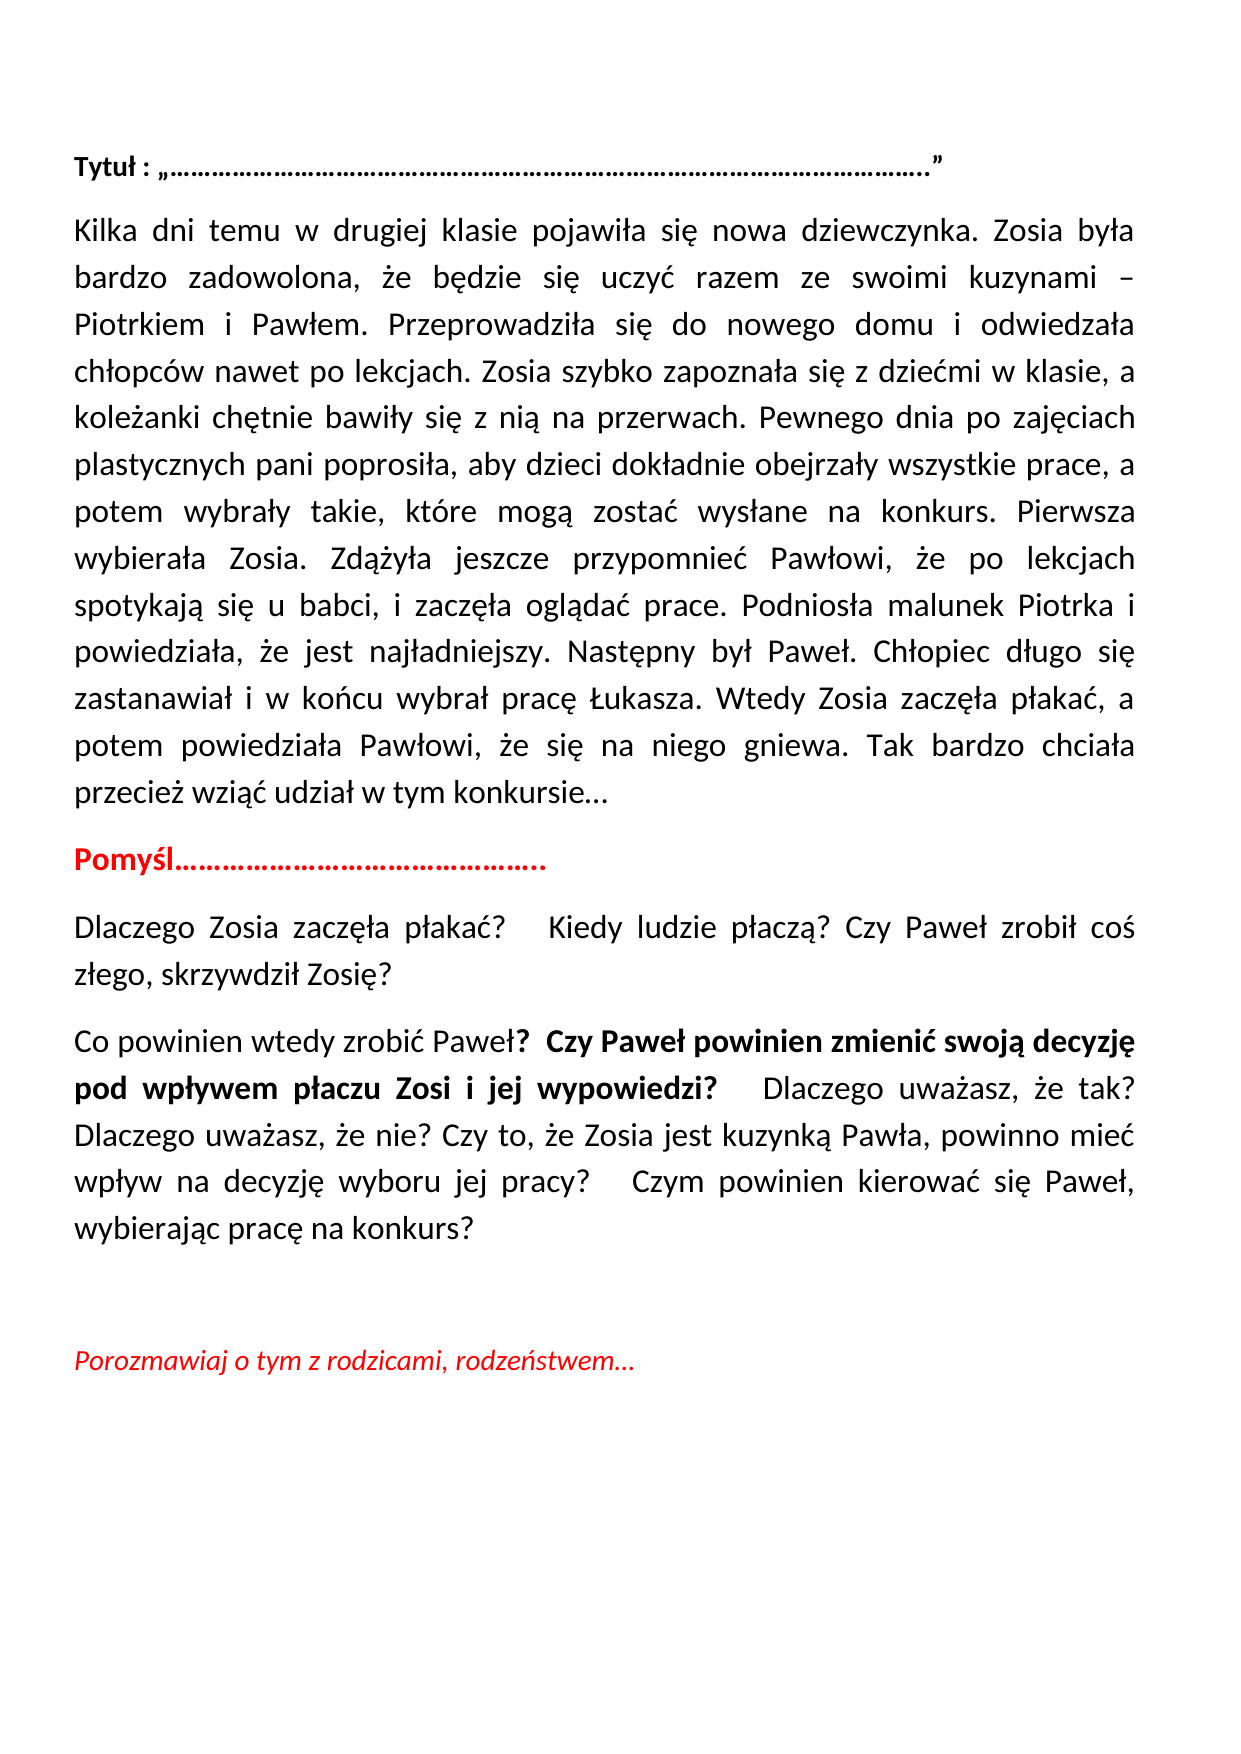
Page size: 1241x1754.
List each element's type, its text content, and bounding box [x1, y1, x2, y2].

text Dlaczego Zosia zaczęła płakać? Kiedy ludzie płaczą? Czy Paweł zrobił coś złego, skrzywdził Zosię? [74, 906, 1137, 993]
text Tytuł : „………………………………………………………………………………………………..” [74, 148, 1137, 183]
text Pomyśl……………………………………….. [74, 838, 1137, 879]
text Porozmawiaj o tym z rodzicami, rodzeństwem… [74, 1342, 1137, 1378]
text Co powinien wtedy zrobić Paweł? Czy Paweł powinien zmienić swoją decyzję pod wpływem płaczu Zosi i jej wypowiedzi? Dlaczego uważasz, że tak? Dlaczego uważasz, że nie? Czy to, że Zosia jest kuzynką Pawła, powinno mieć wpływ na decyzję wyboru jej pracy? Czym powinien kierować się Paweł, wybierając pracę na konkurs? [74, 1020, 1137, 1248]
text Kilka dni temu w drugiej klasie pojawiła się nowa dziewczynka. Zosia była bardzo zadowolona, że będzie się uczyć razem ze swoimi kuzynami – Piotrkiem i Pawłem. Przeprowadziła się do nowego domu i odwiedzała chłopców nawet po lekcjach. Zosia szybko zapoznała się z dziećmi w klasie, a koleżanki chętnie bawiły się z nią na przerwach. Pewnego dnia po zajęciach plastycznych pani poprosiła, aby dzieci dokładnie obejrzały wszystkie prace, a potem wybrały takie, które mogą zostać wysłane na konkurs. Pierwsza wybierała Zosia. Zdążyła jeszcze przypomnieć Pawłowi, że po lekcjach spotykają się u babci, i zaczęła oglądać prace. Podniosła malunek Piotrka i powiedziała, że jest najładniejszy. Następny był Paweł. Chłopiec długo się zastanawiał i w końcu wybrał pracę Łukasza. Wtedy Zosia zaczęła płakać, a potem powiedziała Pawłowi, że się na niego gniewa. Tak bardzo chciała przecież wziąć udział w tym konkursie… [74, 209, 1137, 811]
